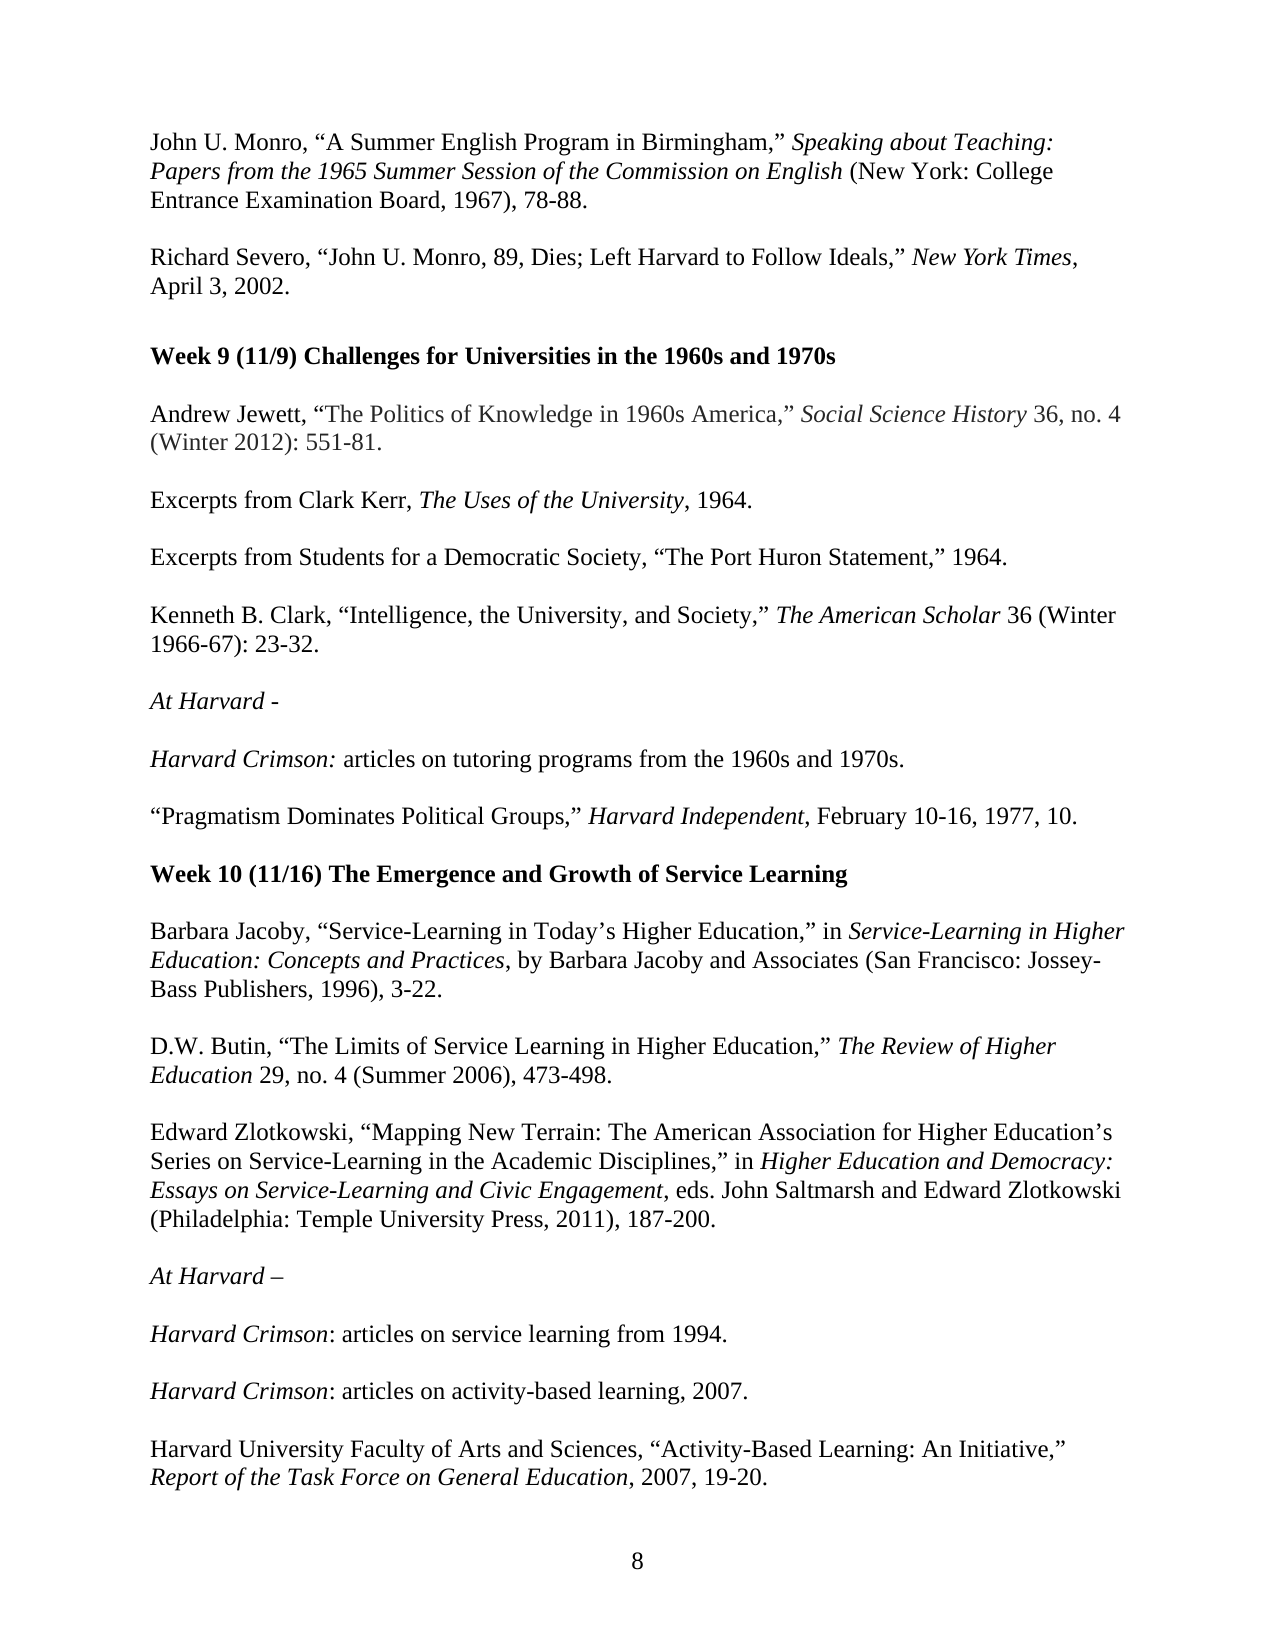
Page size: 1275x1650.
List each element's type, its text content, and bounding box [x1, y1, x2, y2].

text Kenneth B. Clark, “Intelligence, the University, and Society,” The American Scholar 36 (Winter 1966-67): 23-32. [150, 600, 1125, 657]
text John U. Monro, “A Summer English Program in Birmingham,” Speaking about Teaching: Papers from the 1965 Summer Session of the Commission on English (New York: College Entrance Examination Board, 1967), 78-88. [150, 127, 1125, 214]
text Harvard Crimson: articles on tutoring programs from the 1960s and 1970s. [150, 744, 1125, 772]
text At Harvard – [150, 1261, 1125, 1290]
text Harvard Crimson: articles on service learning from 1994. [150, 1319, 1125, 1347]
text Andrew Jewett, “The Politics of Knowledge in 1960s America,” Social Science History 36, no. 4 (Winter 2012): 551-81. [150, 399, 1125, 456]
text Excerpts from Students for a Democratic Society, “The Port Huron Statement,” 1964. [150, 542, 1125, 571]
text Edward Zlotkowski, “Mapping New Terrain: The American Association for Higher Education’s Series on Service-Learning in the Academic Disciplines,” in Higher Education and Democracy: Essays on Service-Learning and Civic Engagement, eds. John Saltmarsh and Edward Zlotkowski (Philadelphia: Temple University Press, 2011), 187-200. [150, 1117, 1125, 1232]
text D.W. Butin, “The Limits of Service Learning in Higher Education,” The Review of Higher Education 29, no. 4 (Summer 2006), 473-498. [150, 1031, 1125, 1089]
text Week 10 (11/16) The Emergence and Growth of Service Learning [150, 859, 1125, 887]
text “Pragmatism Dominates Political Groups,” Harvard Independent, February 10-16, 1977, 10. [150, 801, 1125, 830]
text Week 9 (11/9) Challenges for Universities in the 1960s and 1970s [150, 341, 1125, 370]
text Harvard Crimson: articles on activity-based learning, 2007. [150, 1376, 1125, 1405]
text Barbara Jacoby, “Service-Learning in Today’s Higher Education,” in Service-Learning in Higher Education: Concepts and Practices, by Barbara Jacoby and Associates (San Francisco: Jossey-Bass Publishers, 1996), 3-22. [150, 916, 1125, 1002]
text Harvard University Faculty of Arts and Sciences, “Activity-Based Learning: An Initiative,” Report of the Task Force on General Education, 2007, 19-20. [150, 1434, 1125, 1491]
text At Harvard - [150, 686, 1125, 715]
subtitle Richard Severo, “John U. Monro, 89, Dies; Left Harvard to Follow Ideals,” New York Times, April 3, 2002. [150, 242, 1125, 300]
text Excerpts from Clark Kerr, The Uses of the University, 1964. [150, 485, 1125, 514]
